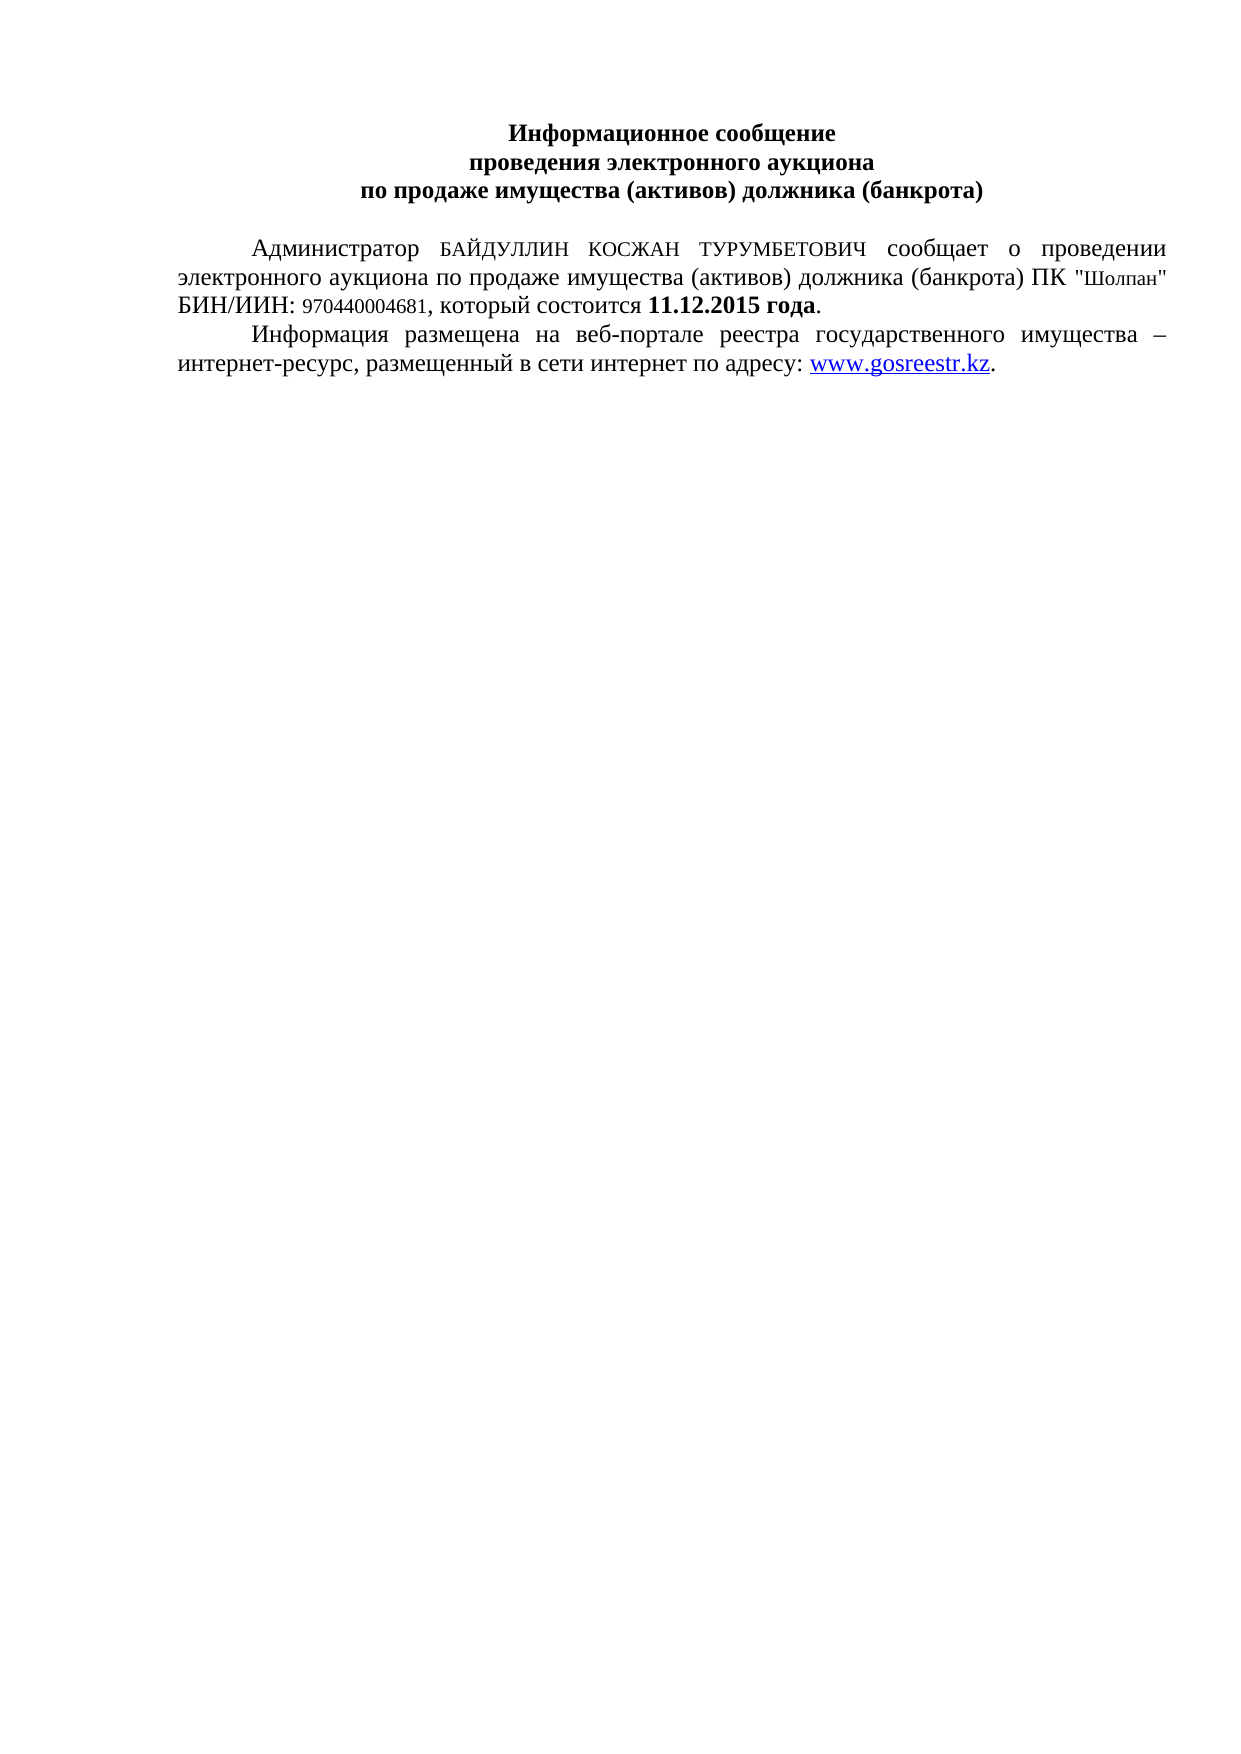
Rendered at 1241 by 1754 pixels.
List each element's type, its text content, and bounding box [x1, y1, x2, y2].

text проведения электронного аукциона [177, 147, 1167, 176]
text Администратор БАЙДУЛЛИН КОСЖАН ТУРУМБЕТОВИЧ сообщает о проведении электронного аукциона по продаже имущества (активов) должника (банкрота) ПК "Шолпан" БИН/ИИН: 970440004681, который состоится 11.12.2015 года. [177, 233, 1167, 319]
text Информационное сообщение [177, 118, 1167, 147]
text по продаже имущества (активов) должника (банкрота) [177, 176, 1167, 204]
text Информация размещена на веб-портале реестра государственного имущества – интернет-ресурс, размещенный в сети интернет по адресу: www.gosreestr.kz. [177, 319, 1167, 377]
